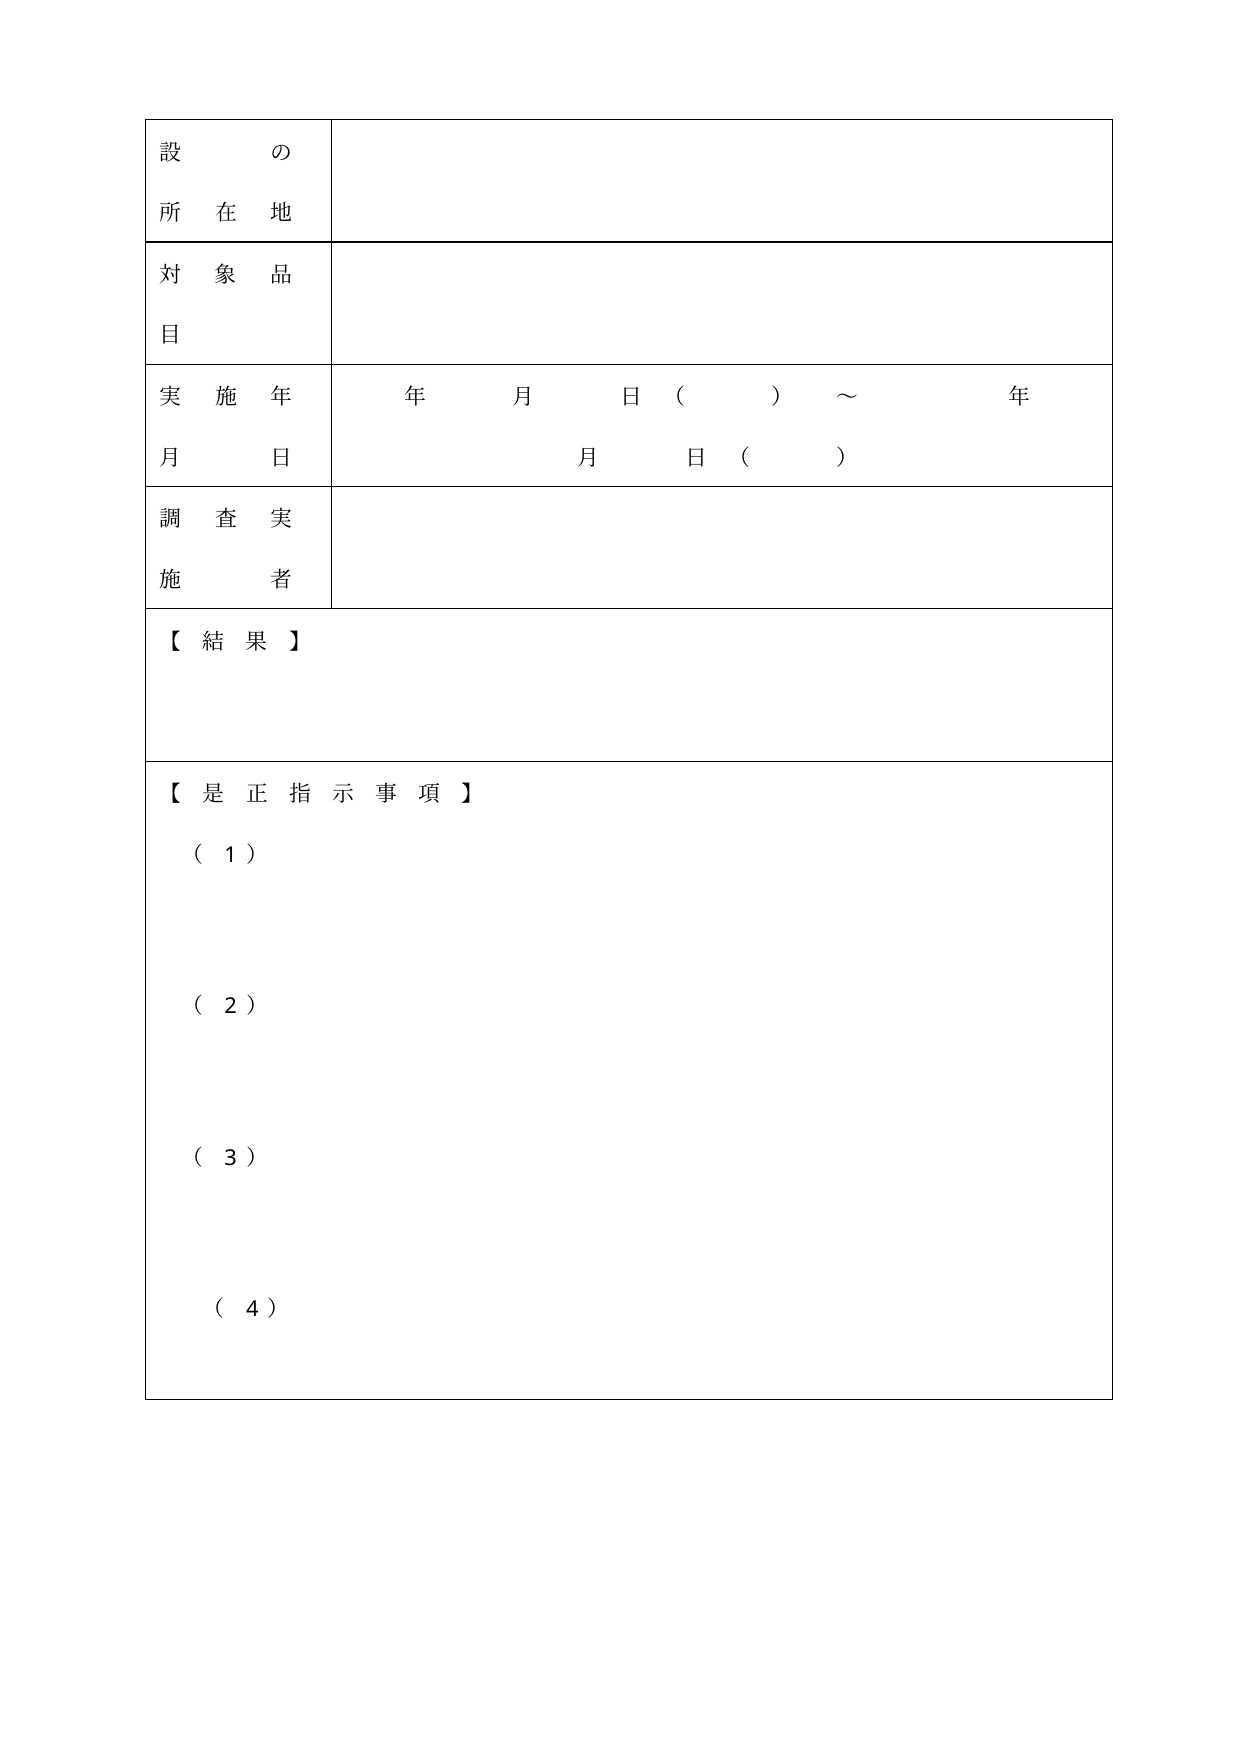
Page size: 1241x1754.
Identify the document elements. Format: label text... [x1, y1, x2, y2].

table_cell 対象品目 [146, 243, 331, 364]
table_cell [332, 120, 1112, 241]
table_cell 年 月 日（ ） ～ 年 月 日（ ） [332, 365, 1112, 486]
table_cell 調査実施者 [146, 487, 331, 608]
table_cell 【結果】 [146, 609, 1112, 761]
table_cell [332, 487, 1112, 608]
table_cell [332, 243, 1112, 364]
table_cell 実施年月日 [146, 365, 331, 486]
table_cell 対象施設の 所在地 [146, 120, 331, 241]
table_cell 【是正指示事項】 （1） （2） （3） （4） [146, 762, 1112, 1398]
